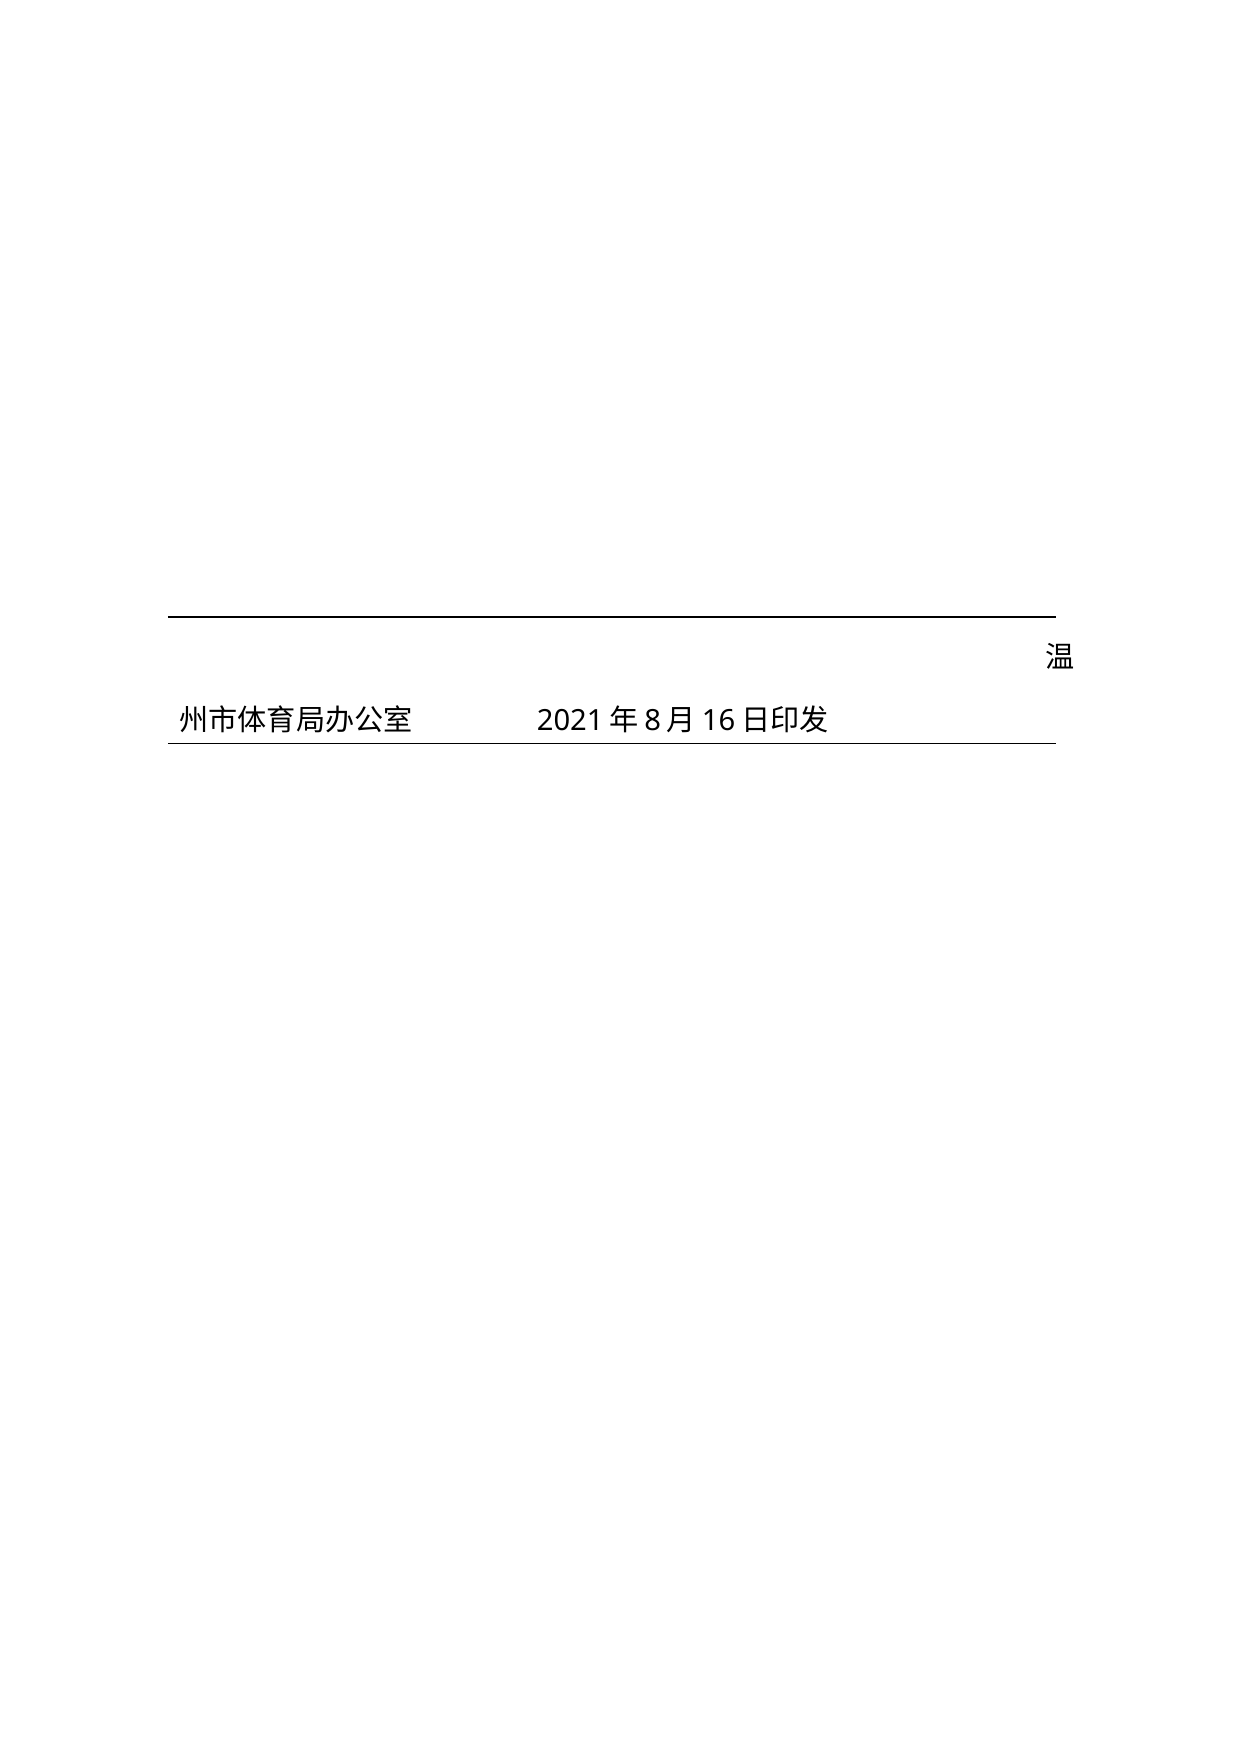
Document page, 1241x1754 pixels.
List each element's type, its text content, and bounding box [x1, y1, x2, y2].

table_header 温州市体育局办公室 2021年8月16日印发 [168, 618, 1056, 742]
